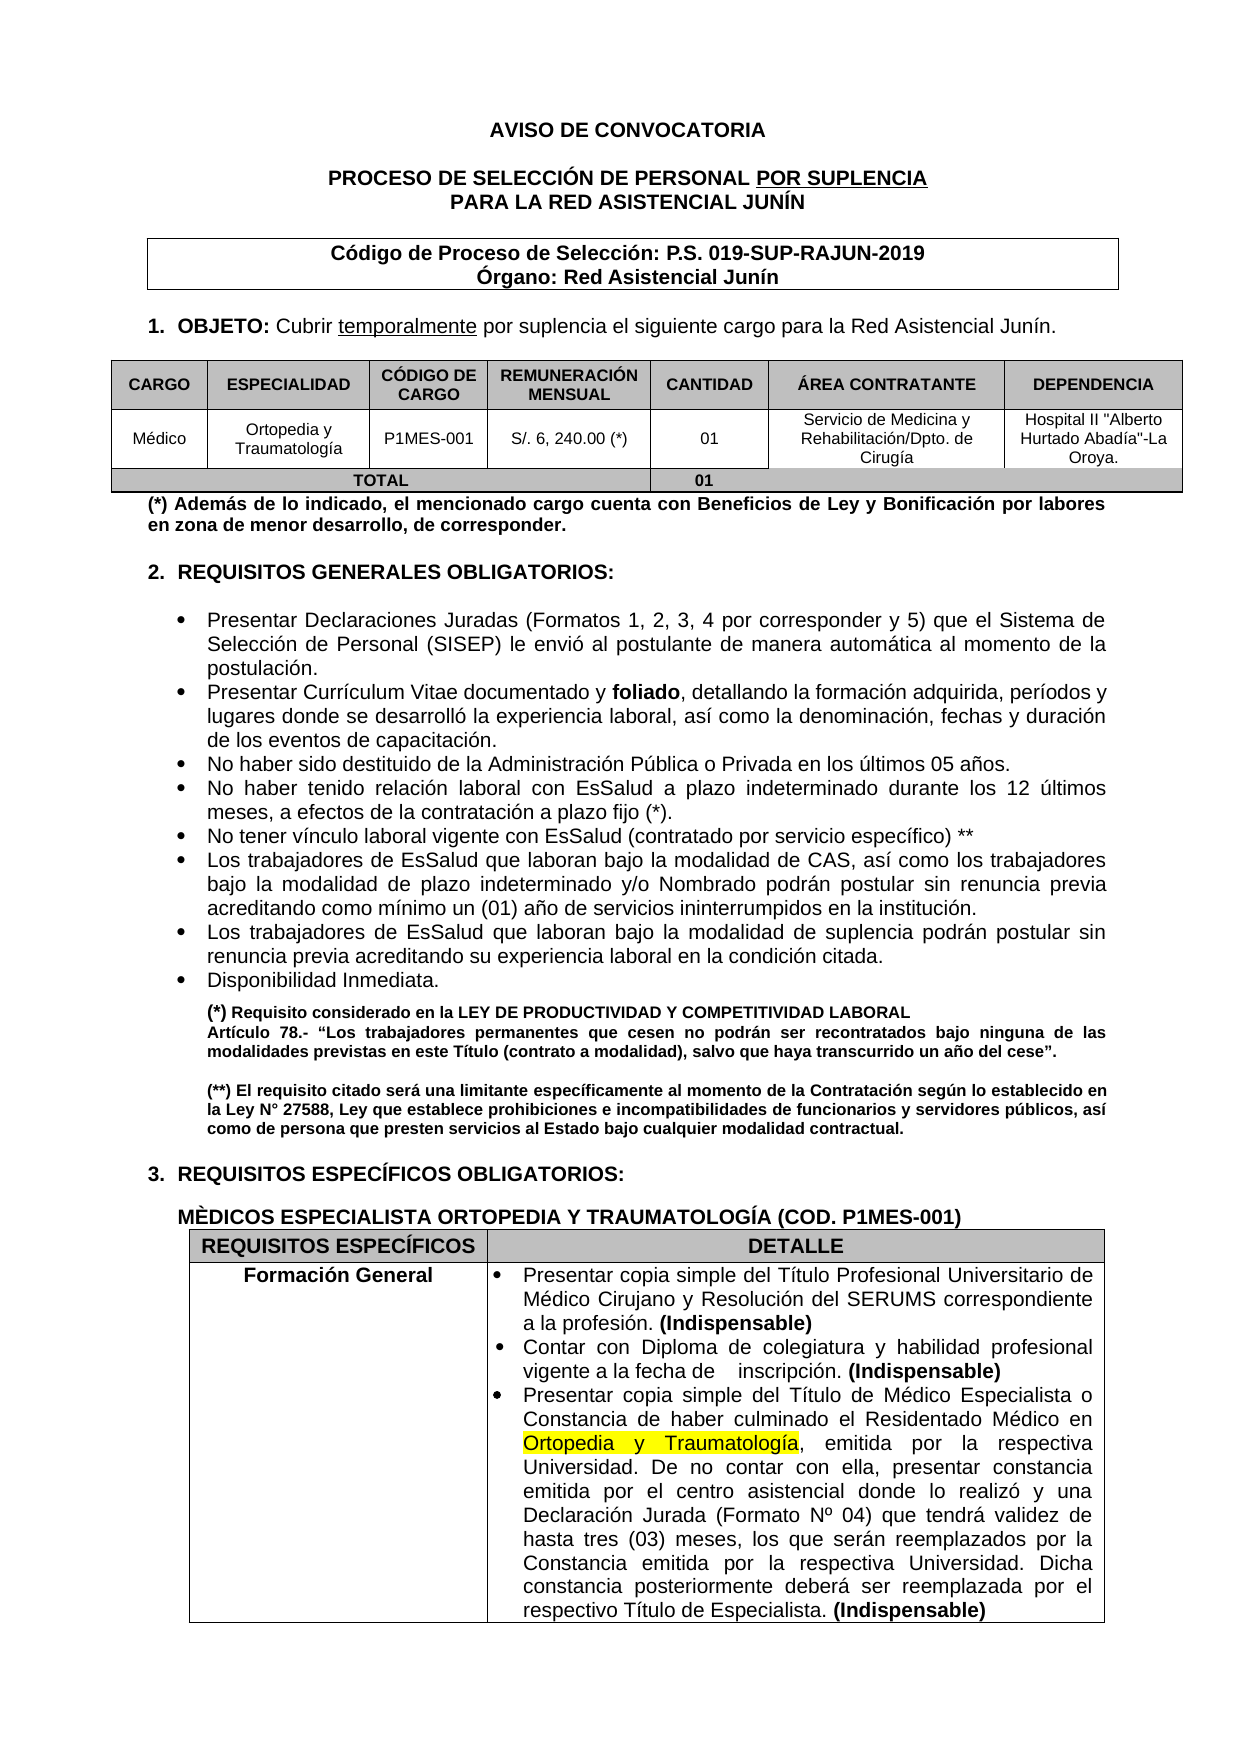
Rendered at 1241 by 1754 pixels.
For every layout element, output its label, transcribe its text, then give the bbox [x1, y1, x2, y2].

table_cell Servicio de Medicina y Rehabilitación/Dpto. de Cirugía [769, 410, 1004, 467]
table_cell Formación General [190, 1263, 487, 1622]
table_header DETALLE [488, 1230, 1104, 1262]
table_header ESPECIALIDAD [208, 361, 369, 409]
list Presentar Currículum Vitae documentado y foliado, detallando la formación adquirida, períodos y lugares donde se desarrolló la experiencia laboral, así como la denominación, fechas y duración de los eventos de capacitación. [177, 679, 1107, 751]
list Presentar Declaraciones Juradas (Formatos 1, 2, 3, 4 por corresponder y 5) que el Sistema de Selección de Personal (SISEP) le envió al postulante de manera automática al momento de la postulación. [177, 607, 1107, 679]
text PROCESO DE SELECCIÓN DE PERSONAL POR SUPLENCIA [148, 166, 1107, 190]
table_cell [488, 1263, 1104, 1622]
table_header CANTIDAD [651, 361, 768, 409]
text PARA LA RED ASISTENCIAL JUNÍN [148, 190, 1107, 214]
table_header ÁREA CONTRATANTE [769, 361, 1004, 409]
list No haber sido destituido de la Administración Pública o Privada en los últimos 05 años. [177, 751, 1107, 776]
table_header CARGO [112, 361, 207, 409]
table_cell TOTAL [112, 469, 650, 491]
list REQUISITOS GENERALES OBLIGATORIOS: [148, 559, 1107, 583]
text (**) El requisito citado será una limitante específicamente al momento de la Contratación según lo establecido en la Ley N° 27588, Ley que establece prohibiciones e incompatibilidades de funcionarios y servidores públicos, así como de persona que presten servicios al Estado bajo cualquier modalidad contractual. [207, 1080, 1107, 1138]
text (*) Además de lo indicado, el mencionado cargo cuenta con Beneficios de Ley y Bonificación por labores en zona de menor desarrollo, de corresponder. [148, 493, 1107, 536]
text (*) Requisito considerado en la LEY DE PRODUCTIVIDAD Y COMPETITIVIDAD LABORAL [148, 1001, 1107, 1023]
table_cell Hospital II "Alberto Hurtado Abadía"-La Oroya. [1005, 410, 1182, 467]
title Código de Proceso de Selección: P.S. 019-SUP-RAJUN-2019 [148, 239, 1118, 262]
list Los trabajadores de EsSalud que laboran bajo la modalidad de CAS, así como los trabajadores bajo la modalidad de plazo indeterminado y/o Nombrado podrán postular sin renuncia previa acreditando como mínimo un (01) año de servicios ininterrumpidos en la institución. [177, 848, 1107, 919]
table_cell S/. 6, 240.00 (*) [488, 410, 650, 467]
table_cell 01 [651, 468, 1182, 491]
table_cell 01 [651, 410, 768, 467]
table_cell Ortopedia y Traumatología [208, 410, 369, 467]
text MÈDICOS ESPECIALISTA ORTOPEDIA Y TRAUMATOLOGÍA (COD. P1MES-001) [177, 1205, 1107, 1229]
table_header REMUNERACIÓN MENSUAL [488, 361, 650, 409]
table_header REQUISITOS ESPECÍFICOS [190, 1230, 487, 1262]
title Órgano: Red Asistencial Junín [148, 262, 1118, 289]
table_header DEPENDENCIA [1005, 361, 1182, 409]
list Disponibilidad Inmediata. [177, 968, 1107, 992]
list REQUISITOS ESPECÍFICOS OBLIGATORIOS: [148, 1162, 1107, 1186]
list Los trabajadores de EsSalud que laboran bajo la modalidad de suplencia podrán postular sin renuncia previa acreditando su experiencia laboral en la condición citada. [177, 919, 1107, 968]
table_header CÓDIGO DE CARGO [370, 361, 487, 409]
text AVISO DE CONVOCATORIA [148, 118, 1107, 142]
list No haber tenido relación laboral con EsSalud a plazo indeterminado durante los 12 últimos meses, a efectos de la contratación a plazo fijo (*). [177, 776, 1107, 823]
list OBJETO: Cubrir temporalmente por suplencia el siguiente cargo para la Red Asistencial Junín. [148, 314, 1107, 338]
list No tener vínculo laboral vigente con EsSalud (contratado por servicio específico) ** [177, 823, 1107, 848]
table_cell P1MES-001 [370, 410, 487, 467]
table_cell Médico [112, 410, 207, 467]
text Artículo 78.- “Los trabajadores permanentes que cesen no podrán ser recontratados bajo ninguna de las modalidades previstas en este Título (contrato a modalidad), salvo que haya transcurrido un año del cese”. [207, 1023, 1107, 1061]
